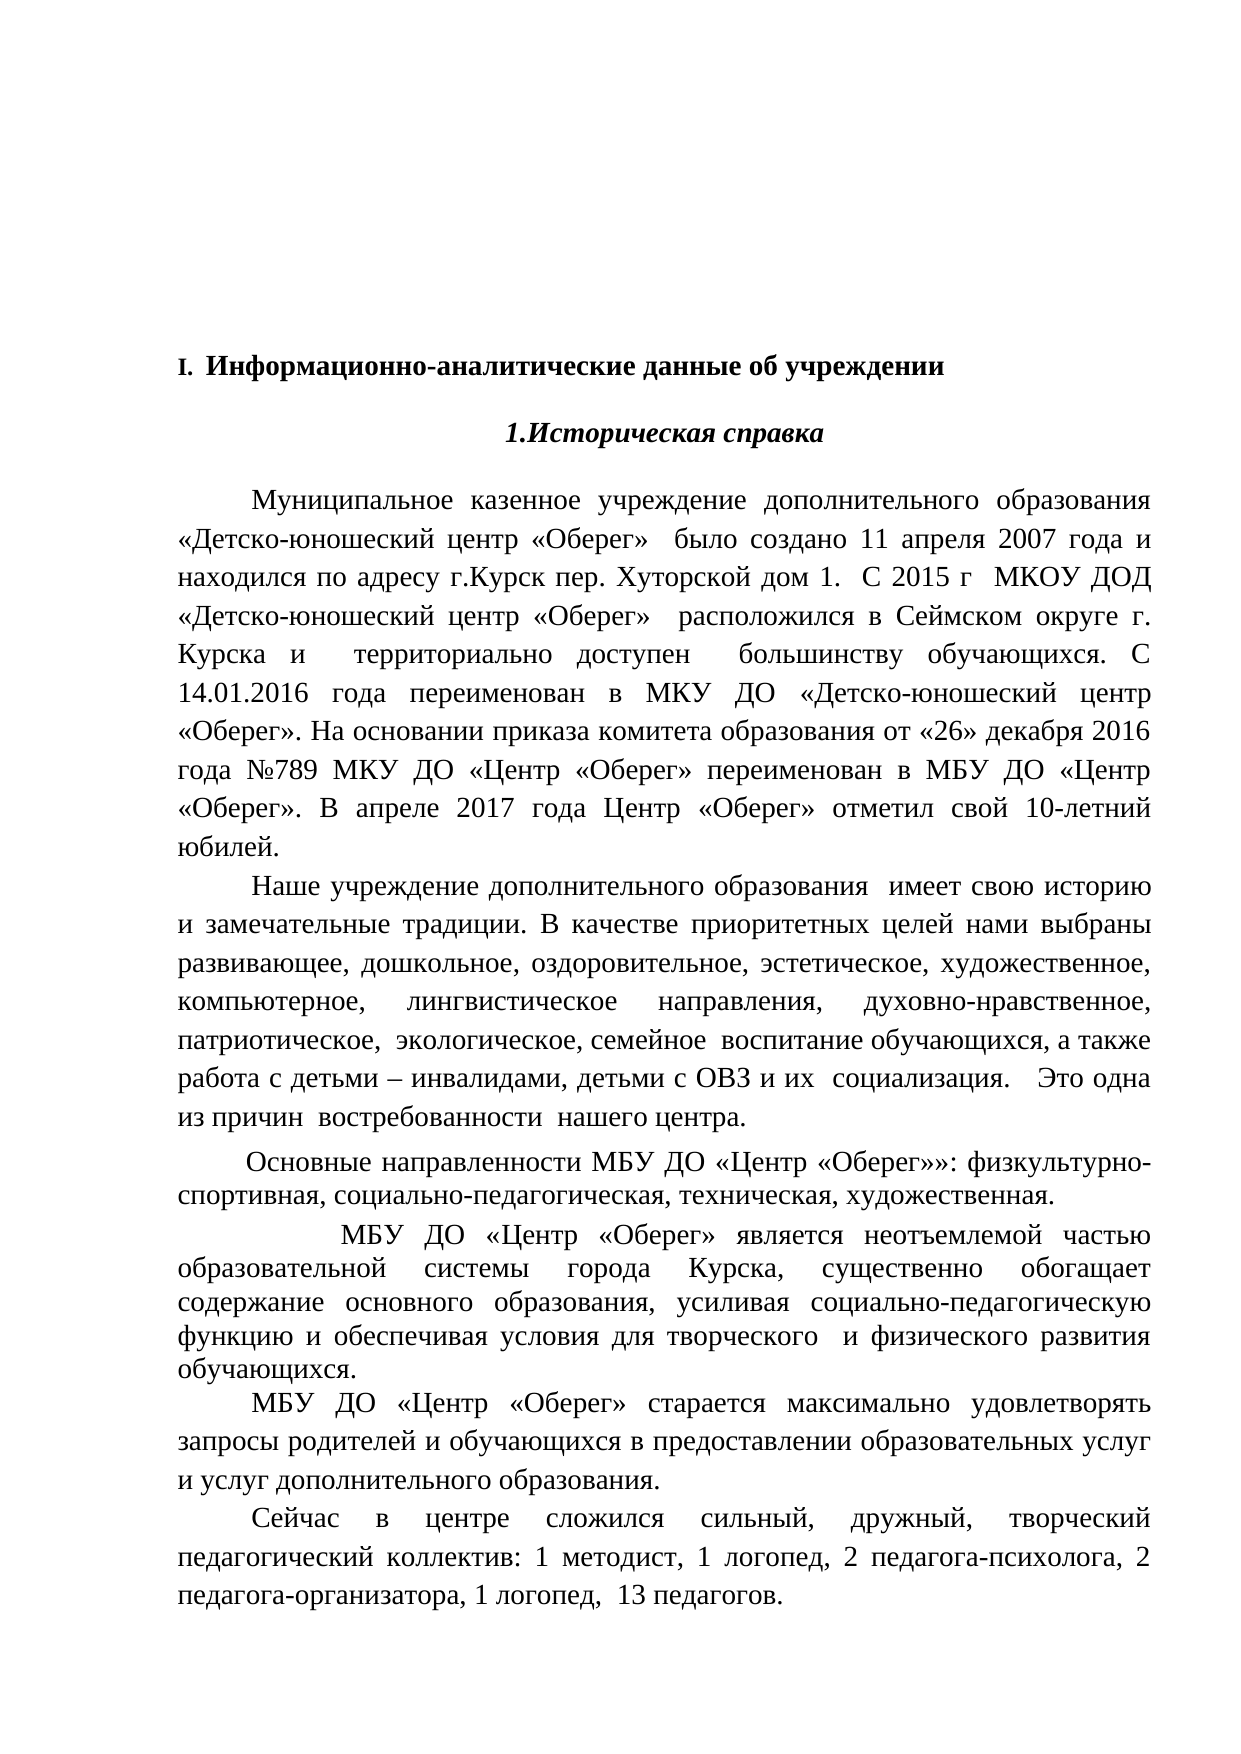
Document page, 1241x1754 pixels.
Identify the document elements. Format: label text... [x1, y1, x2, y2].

text I. Информационно-аналитические данные об учреждении [177, 348, 1152, 382]
text Наше учреждение дополнительного образования имеет свою историю и замечательные традиции. В качестве приоритетных целей нами выбраны развивающее, дошкольное, оздоровительное, эстетическое, художественное, компьютерное, лингвистическое направления, духовно-нравственное, патриотическое, экологическое, семейное воспитание обучающихся, а также работа с детьми – инвалидами, детьми с ОВЗ и их социализация. Это одна из причин востребованности нашего центра. [177, 868, 1152, 1132]
text МБУ ДО «Центр «Оберег» является неотъемлемой частью образовательной системы города Курска, существенно обогащает содержание основного образования, усиливая социально-педагогическую функцию и обеспечивая условия для творческого и физического развития обучающихся. [177, 1217, 1152, 1385]
text Муниципальное казенное учреждение дополнительного образования «Детско-юношеский центр «Оберег» было создано 11 апреля 2007 года и находился по адресу г.Курск пер. Хуторской дом 1. С 2015 г МКОУ ДОД «Детско-юношеский центр «Оберег» расположился в Сеймском округе г. Курска и территориально доступен большинству обучающихся. С 14.01.2016 года переименован в МКУ ДО «Детско-юношеский центр «Оберег». На основании приказа комитета образования от «26» декабря 2016 года №789 МКУ ДО «Центр «Оберег» переименован в МБУ ДО «Центр «Оберег». В апреле 2017 года Центр «Оберег» отметил свой 10-летний юбилей. [177, 482, 1152, 863]
text МБУ ДО «Центр «Оберег» старается максимально удовлетворять запросы родителей и обучающихся в предоставлении образовательных услуг и услуг дополнительного образования. [177, 1385, 1152, 1495]
text Сейчас в центре сложился сильный, дружный, творческий педагогический коллектив: 1 методист, 1 логопед, 2 педагога-психолога, 2 педагога-организатора, 1 логопед, 13 педагогов. [177, 1500, 1152, 1611]
text 1.Историческая справка [177, 415, 1152, 449]
text Основные направленности МБУ ДО «Центр «Оберег»»: физкультурно-спортивная, социально-педагогическая, техническая, художественная. [177, 1144, 1152, 1211]
